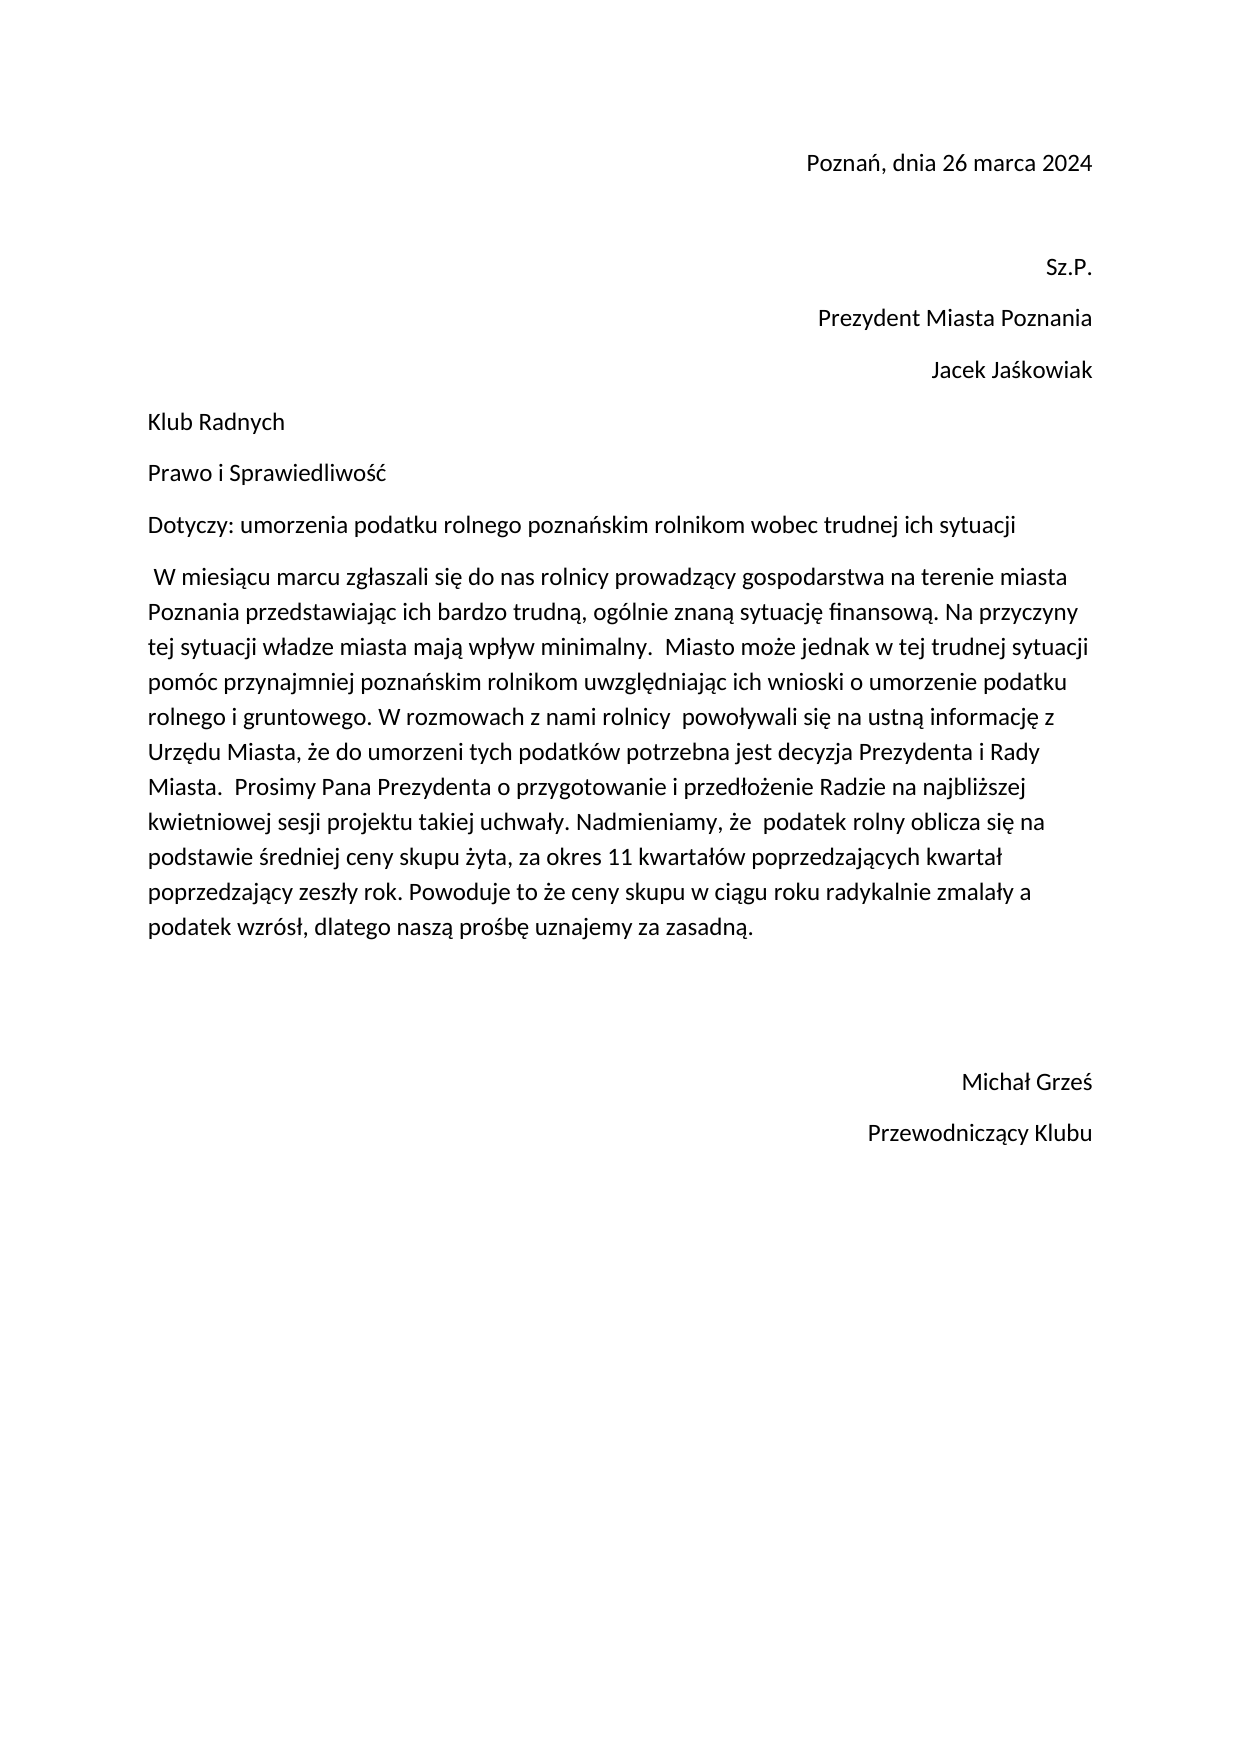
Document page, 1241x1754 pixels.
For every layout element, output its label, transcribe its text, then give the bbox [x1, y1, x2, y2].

text Prezydent Miasta Poznania [148, 303, 1093, 333]
text Klub Radnych [148, 406, 1093, 436]
text Poznań, dnia 26 marca 2024 [148, 148, 1093, 178]
text W miesiącu marcu zgłaszali się do nas rolnicy prowadzący gospodarstwa na terenie miasta Poznania przedstawiając ich bardzo trudną, ogólnie znaną sytuację finansową. Na przyczyny tej sytuacji władze miasta mają wpływ minimalny. Miasto może jednak w tej trudnej sytuacji pomóc przynajmniej poznańskim rolnikom uwzględniając ich wnioski o umorzenie podatku rolnego i gruntowego. W rozmowach z nami rolnicy powoływali się na ustną informację z Urzędu Miasta, że do umorzeni tych podatków potrzebna jest decyzja Prezydenta i Rady Miasta. Prosimy Pana Prezydenta o przygotowanie i przedłożenie Radzie na najbliższej kwietniowej sesji projektu takiej uchwały. Nadmieniamy, że podatek rolny oblicza się na podstawie średniej ceny skupu żyta, za okres 11 kwartałów poprzedzających kwartał poprzedzający zeszły rok. Powoduje to że ceny skupu w ciągu roku radykalnie zmalały a podatek wzrósł, dlatego naszą prośbę uznajemy za zasadną. [148, 561, 1093, 941]
text Jacek Jaśkowiak [148, 354, 1093, 385]
text Sz.P. [148, 251, 1093, 281]
text Przewodniczący Klubu [148, 1118, 1093, 1148]
text Prawo i Sprawiedliwość [148, 458, 1093, 488]
text Michał Grześ [148, 1066, 1093, 1096]
text Dotyczy: umorzenia podatku rolnego poznańskim rolnikom wobec trudnej ich sytuacji [148, 509, 1093, 540]
